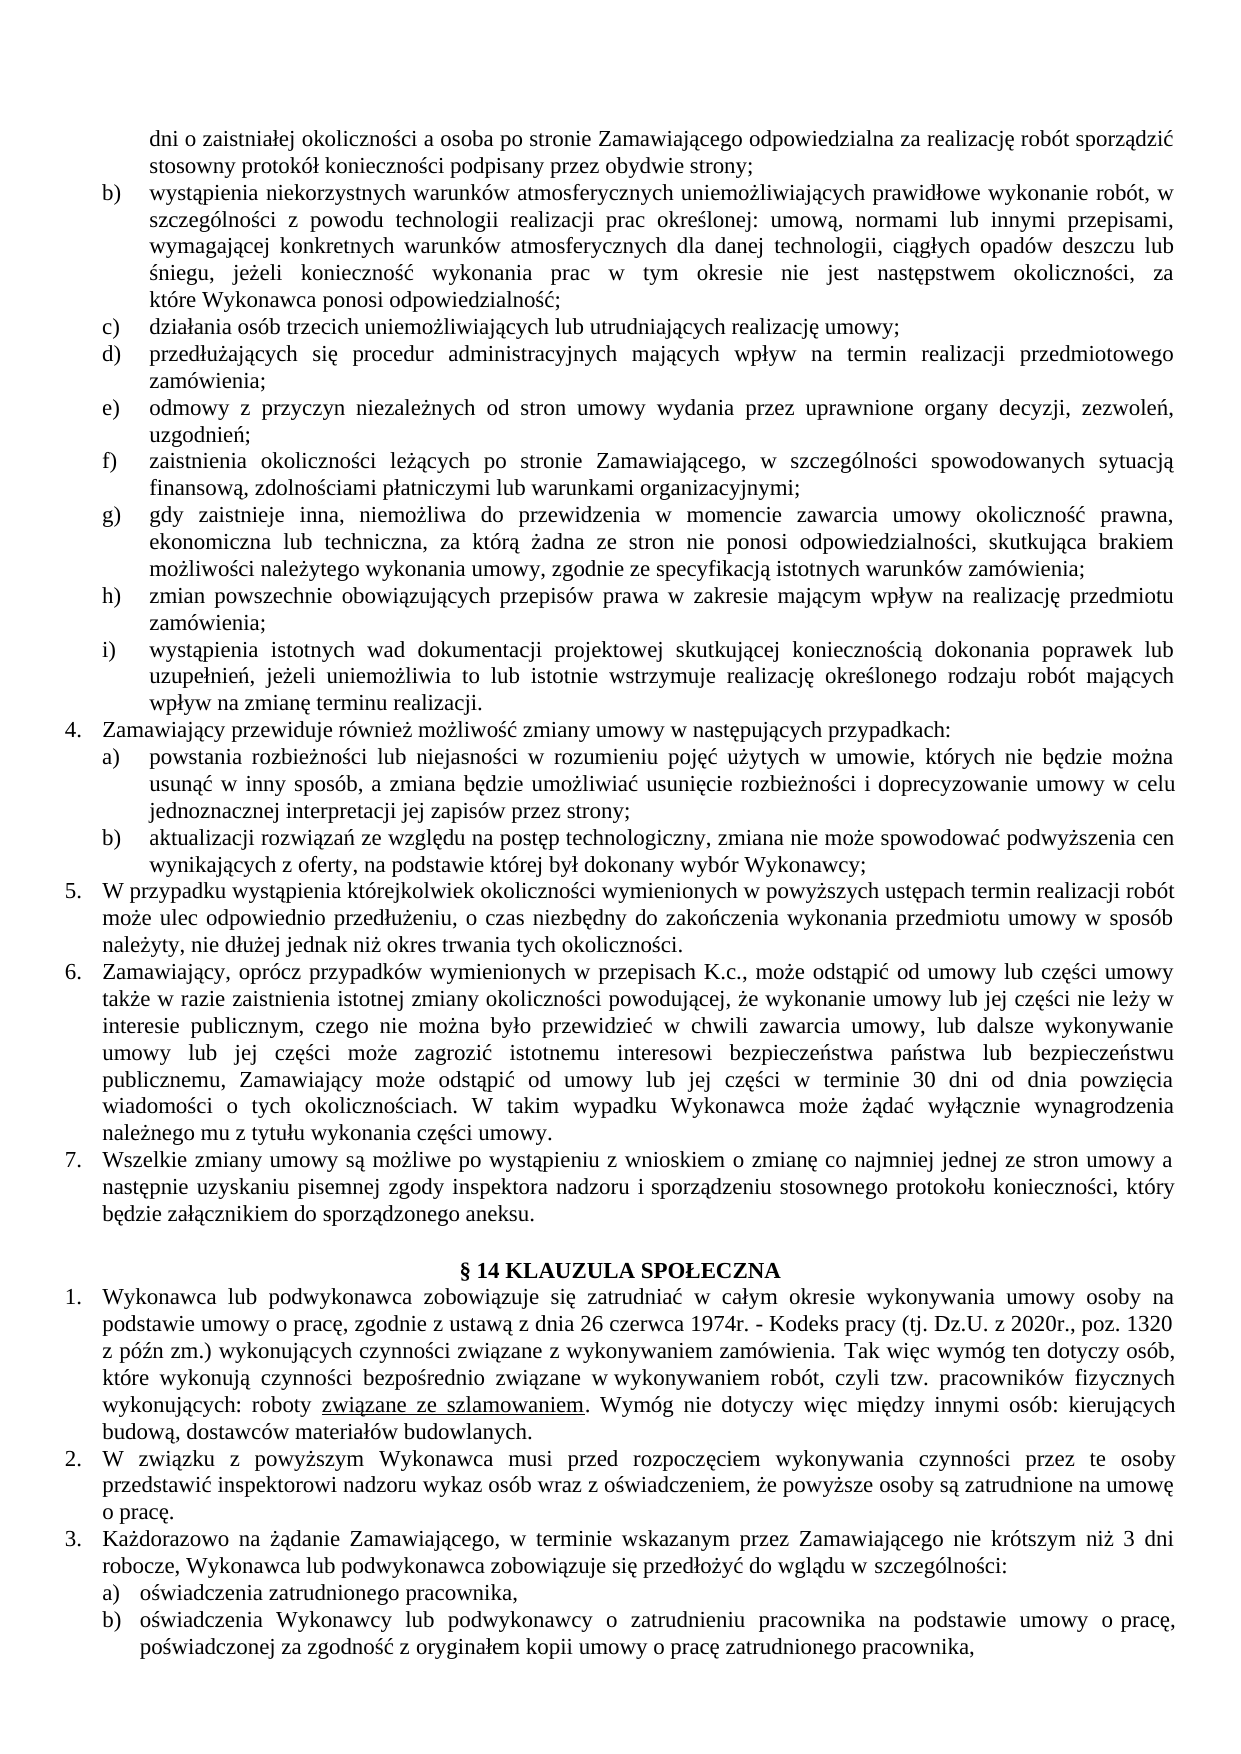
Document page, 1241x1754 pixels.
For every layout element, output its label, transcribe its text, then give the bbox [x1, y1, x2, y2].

list gdy zaistnieje inna, niemożliwa do przewidzenia w momencie zawarcia umowy okoliczność prawna, ekonomiczna lub techniczna, za którą żadna ze stron nie ponosi odpowiedzialności, skutkująca brakiem możliwości należytego wykonania umowy, zgodnie ze specyfikacją istotnych warunków zamówienia; [102, 501, 1176, 581]
list oświadczenia zatrudnionego pracownika, [102, 1579, 1176, 1605]
list W związku z powyższym Wykonawca musi przed rozpoczęciem wykonywania czynności przez te osoby przedstawić inspektorowi nadzoru wykaz osób wraz z oświadczeniem, że powyższe osoby są zatrudnione na umowę o pracę. [64, 1445, 1176, 1525]
list Wykonawca lub podwykonawca zobowiązuje się zatrudniać w całym okresie wykonywania umowy osoby na podstawie umowy o pracę, zgodnie z ustawą z dnia 26 czerwca 1974r. - Kodeks pracy (tj. Dz.U. z 2020r., poz. 1320 z późn zm.) wykonujących czynności związane z wykonywaniem zamówienia. Tak więc wymóg ten dotyczy osób, które wykonują czynności bezpośrednio związane w wykonywaniem robót, czyli tzw. pracowników fizycznych wykonujących: roboty związane ze szlamowaniem. Wymóg nie dotyczy więc między innymi osób: kierujących budową, dostawców materiałów budowlanych. [64, 1283, 1176, 1444]
list zaistnienia okoliczności leżących po stronie Zamawiającego, w szczególności spowodowanych sytuacją finansową, zdolnościami płatniczymi lub warunkami organizacyjnymi; [102, 447, 1176, 501]
list Wszelkie zmiany umowy są możliwe po wystąpieniu z wnioskiem o zmianę co najmniej jednej ze stron umowy a następnie uzyskaniu pisemnej zgody inspektora nadzoru i sporządzeniu stosownego protokołu konieczności, który będzie załącznikiem do sporządzonego aneksu. [64, 1146, 1176, 1226]
list przedłużających się procedur administracyjnych mających wpływ na termin realizacji przedmiotowego zamówienia; [102, 340, 1176, 393]
list Zamawiający przewiduje również możliwość zmiany umowy w następujących przypadkach: [64, 716, 1176, 743]
list działania osób trzecich uniemożliwiających lub utrudniających realizację umowy; [102, 313, 1176, 339]
list W przypadku wystąpienia którejkolwiek okoliczności wymienionych w powyższych ustępach termin realizacji robót może ulec odpowiednio przedłużeniu, o czas niezbędny do zakończenia wykonania przedmiotu umowy w sposób należyty, nie dłużej jednak niż okres trwania tych okoliczności. [64, 877, 1176, 958]
list odmowy z przyczyn niezależnych od stron umowy wydania przez uprawnione organy decyzji, zezwoleń, uzgodnień; [102, 394, 1176, 447]
list oświadczenia Wykonawcy lub podwykonawcy o zatrudnieniu pracownika na podstawie umowy o pracę, poświadczonej za zgodność z oryginałem kopii umowy o pracę zatrudnionego pracownika, [102, 1606, 1176, 1659]
list zmian powszechnie obowiązujących przepisów prawa w zakresie mającym wpływ na realizację przedmiotu zamówienia; [102, 582, 1176, 635]
list Każdorazowo na żądanie Zamawiającego, w terminie wskazanym przez Zamawiającego nie krótszym niż 3 dni robocze, Wykonawca lub podwykonawca zobowiązuje się przedłożyć do wglądu w szczególności: [64, 1525, 1176, 1578]
list aktualizacji rozwiązań ze względu na postęp technologiczny, zmiana nie może spowodować podwyższenia cen wynikających z oferty, na podstawie której był dokonany wybór Wykonawcy; [102, 824, 1176, 877]
list Zamawiający, oprócz przypadków wymienionych w przepisach K.c., może odstąpić od umowy lub części umowy także w razie zaistnienia istotnej zmiany okoliczności powodującej, że wykonanie umowy lub jej części nie leży w interesie publicznym, czego nie można było przewidzieć w chwili zawarcia umowy, lub dalsze wykonywanie umowy lub jej części może zagrozić istotnemu interesowi bezpieczeństwa państwa lub bezpieczeństwu publicznemu, Zamawiający może odstąpić od umowy lub jej części w terminie 30 dni od dnia powzięcia wiadomości o tych okolicznościach. W takim wypadku Wykonawca może żądać wyłącznie wynagrodzenia należnego mu z tytułu wykonania części umowy. [64, 958, 1176, 1146]
list wystąpienia niekorzystnych warunków atmosferycznych uniemożliwiających prawidłowe wykonanie robót, w szczególności z powodu technologii realizacji prac określonej: umową, normami lub innymi przepisami, wymagającej konkretnych warunków atmosferycznych dla danej technologii, ciągłych opadów deszczu lub śniegu, jeżeli konieczność wykonania prac w tym okresie nie jest następstwem okoliczności, za które Wykonawca ponosi odpowiedzialność; [102, 179, 1176, 313]
list powstania rozbieżności lub niejasności w rozumieniu pojęć użytych w umowie, których nie będzie można usunąć w inny sposób, a zmiana będzie umożliwiać usunięcie rozbieżności i doprecyzowanie umowy w celu jednoznacznej interpretacji jej zapisów przez strony; [102, 743, 1176, 823]
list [102, 125, 1176, 178]
text § 14 KLAUZULA SPOŁECZNA [64, 1257, 1176, 1283]
list wystąpienia istotnych wad dokumentacji projektowej skutkującej koniecznością dokonania poprawek lub uzupełnień, jeżeli uniemożliwia to lub istotnie wstrzymuje realizację określonego rodzaju robót mających wpływ na zmianę terminu realizacji. [102, 636, 1176, 716]
